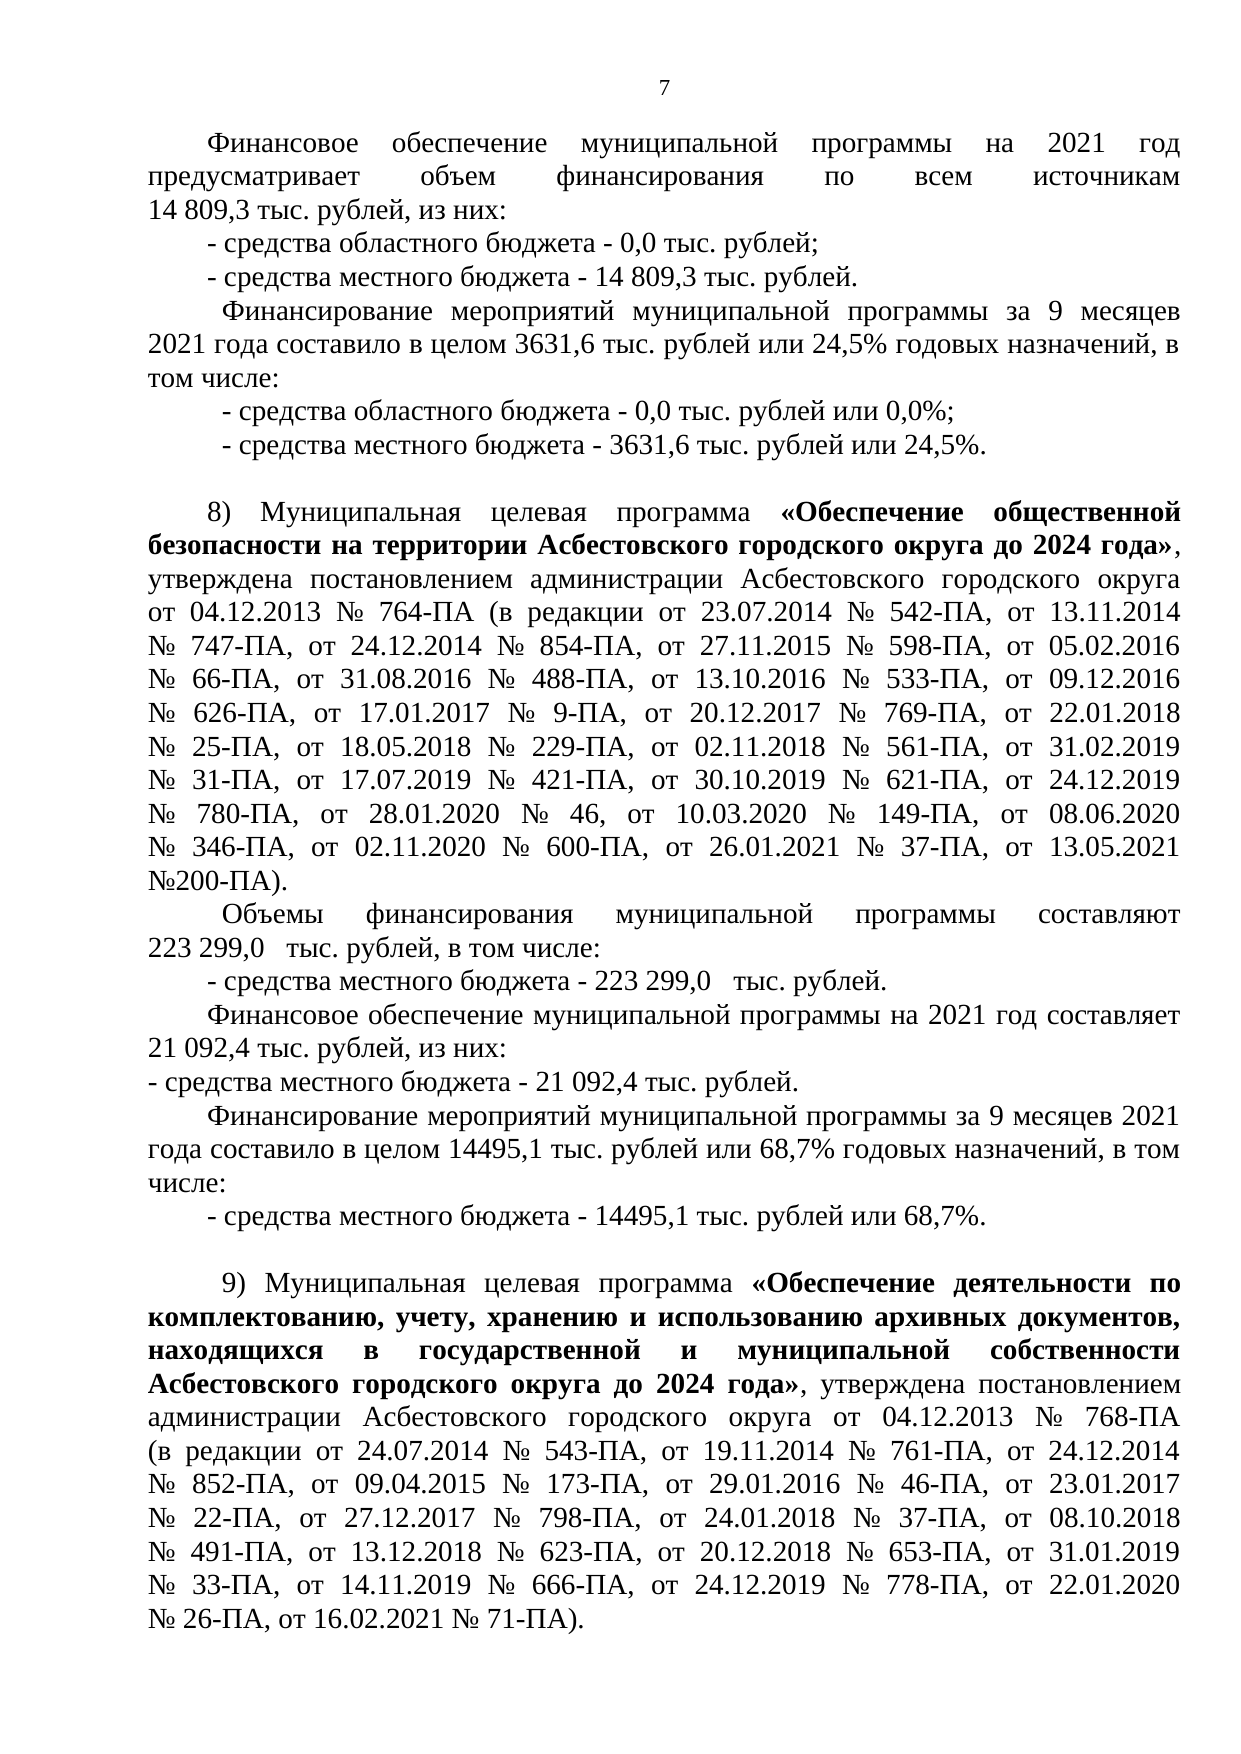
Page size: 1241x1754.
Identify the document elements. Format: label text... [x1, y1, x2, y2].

text Объемы финансирования муниципальной программы составляют 223 299,0 тыс. рублей, в том числе: [148, 896, 1181, 963]
text - средства областного бюджета - 0,0 тыс. рублей; [148, 226, 1181, 259]
text Финансовое обеспечение муниципальной программы на 2021 год составляет 21 092,4 тыс. рублей, из них: [148, 997, 1181, 1064]
text 8) Муниципальная целевая программа «Обеспечение общественной безопасности на территории Асбестовского городского округа до 2024 года», утверждена постановлением администрации Асбестовского городского округа от 04.12.2013 № 764-ПА (в редакции от 23.07.2014 № 542-ПА, от 13.11.2014 № 747-ПА, от 24.12.2014 № 854-ПА, от 27.11.2015 № 598-ПА, от 05.02.2016 № 66-ПА, от 31.08.2016 № 488-ПА, от 13.10.2016 № 533-ПА, от 09.12.2016 № 626-ПА, от 17.01.2017 № 9-ПА, от 20.12.2017 № 769-ПА, от 22.01.2018 № 25-ПА, от 18.05.2018 № 229-ПА, от 02.11.2018 № 561-ПА, от 31.02.2019 № 31-ПА, от 17.07.2019 № 421-ПА, от 30.10.2019 № 621-ПА, от 24.12.2019 № 780-ПА, от 28.01.2020 № 46, от 10.03.2020 № 149-ПА, от 08.06.2020 № 346-ПА, от 02.11.2020 № 600-ПА, от 26.01.2021 № 37-ПА, от 13.05.2021 №200-ПА). [148, 494, 1181, 896]
text Финансовое обеспечение муниципальной программы на 2021 год предусматривает объем финансирования по всем источникам 14 809,3 тыс. рублей, из них: [148, 125, 1181, 226]
text - средства местного бюджета - 21 092,4 тыс. рублей. [148, 1064, 1181, 1098]
text - средства областного бюджета - 0,0 тыс. рублей или 0,0%; [148, 393, 1181, 427]
text - средства местного бюджета - 14495,1 тыс. рублей или 68,7%. [148, 1198, 1181, 1232]
text Финансирование мероприятий муниципальной программы за 9 месяцев 2021 года составило в целом 3631,6 тыс. рублей или 24,5% годовых назначений, в том числе: [148, 293, 1181, 393]
text 9) Муниципальная целевая программа «Обеспечение деятельности по комплектованию, учету, хранению и использованию архивных документов, находящихся в государственной и муниципальной собственности Асбестовского городского округа до 2024 года», утверждена постановлением администрации Асбестовского городского округа от 04.12.2013 № 768-ПА (в редакции от 24.07.2014 № 543-ПА, от 19.11.2014 № 761-ПА, от 24.12.2014 № 852-ПА, от 09.04.2015 № 173-ПА, от 29.01.2016 № 46-ПА, от 23.01.2017 № 22-ПА, от 27.12.2017 № 798-ПА, от 24.01.2018 № 37-ПА, от 08.10.2018 № 491-ПА, от 13.12.2018 № 623-ПА, от 20.12.2018 № 653-ПА, от 31.01.2019 № 33-ПА, от 14.11.2019 № 666-ПА, от 24.12.2019 № 778-ПА, от 22.01.2020 № 26-ПА, от 16.02.2021 № 71-ПА). [148, 1265, 1181, 1634]
text - средства местного бюджета - 3631,6 тыс. рублей или 24,5%. [148, 427, 1181, 460]
text Финансирование мероприятий муниципальной программы за 9 месяцев 2021 года составило в целом 14495,1 тыс. рублей или 68,7% годовых назначений, в том числе: [148, 1098, 1181, 1198]
text - средства местного бюджета - 14 809,3 тыс. рублей. [148, 259, 1181, 293]
text - средства местного бюджета - 223 299,0 тыс. рублей. [148, 963, 1181, 997]
